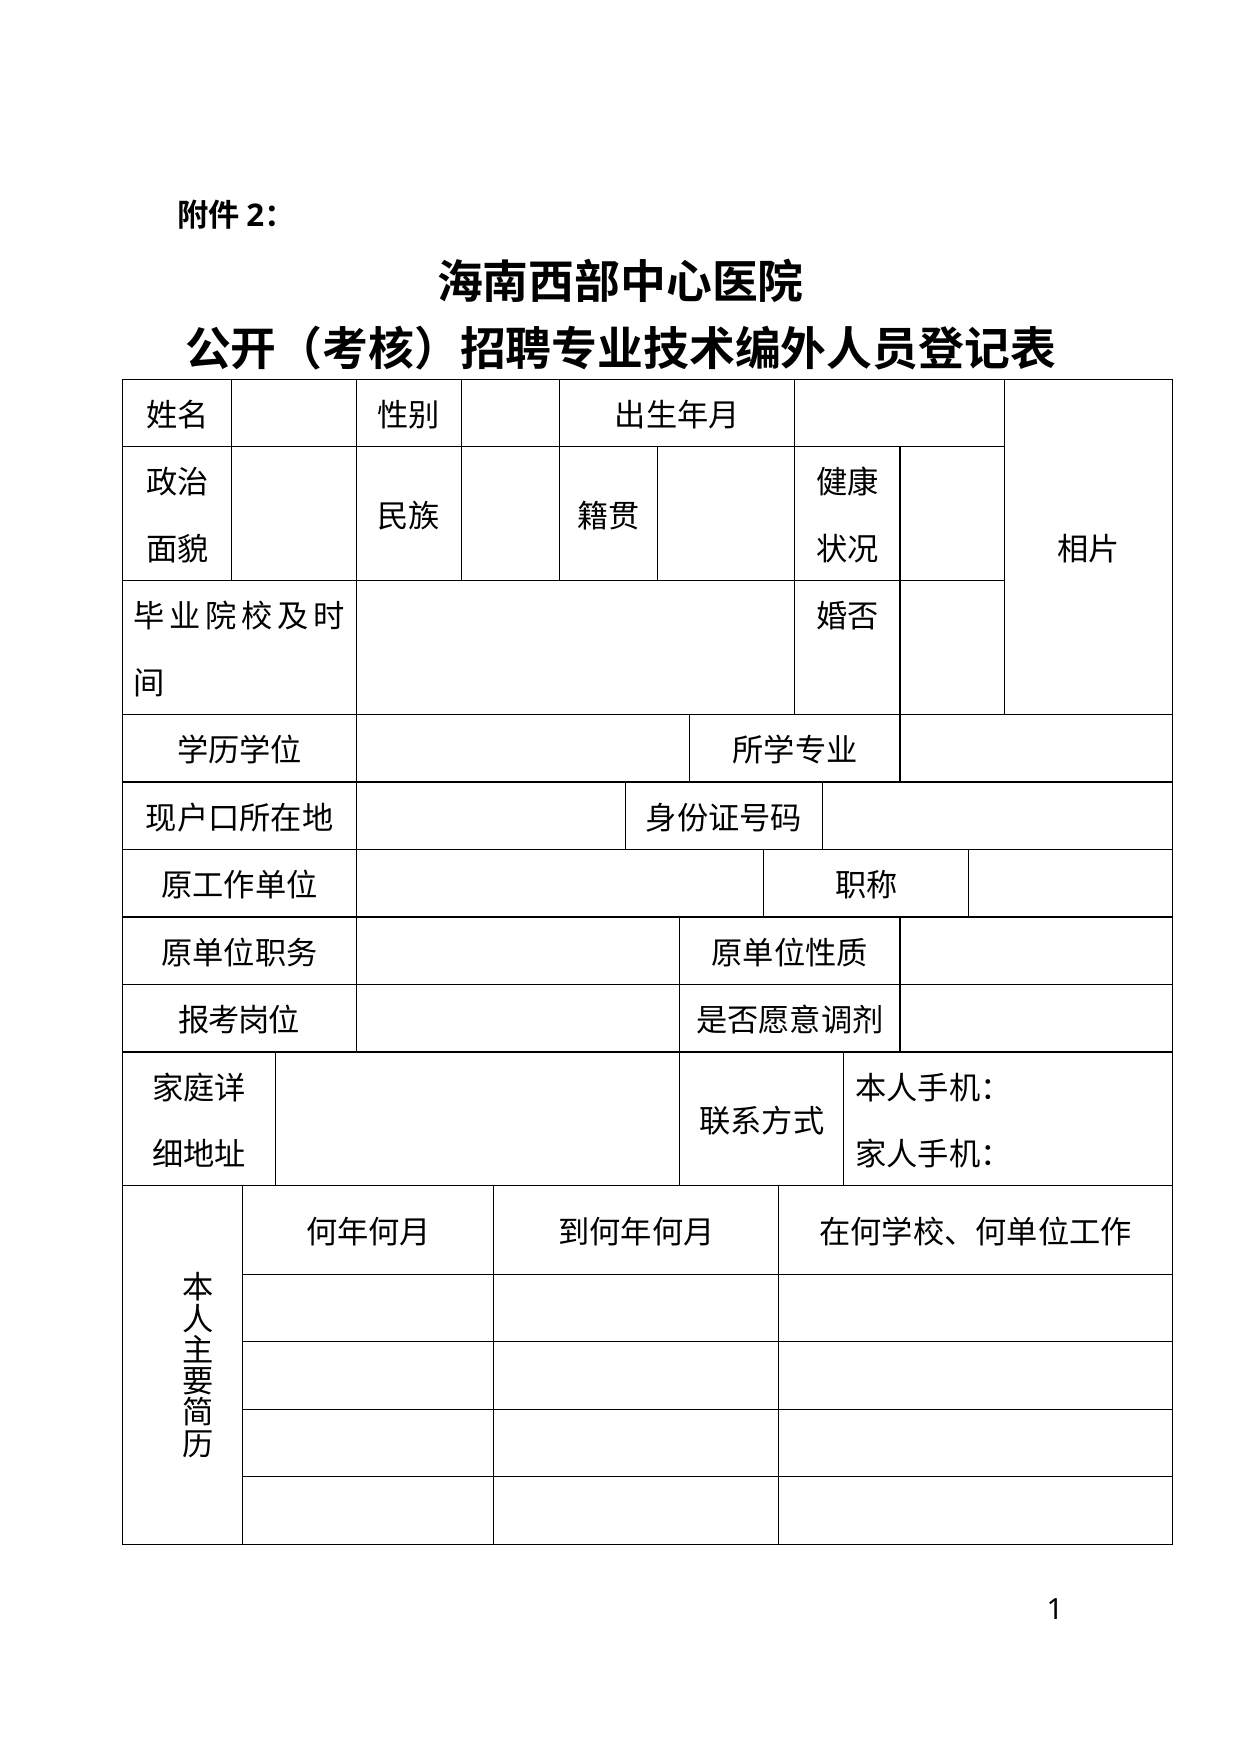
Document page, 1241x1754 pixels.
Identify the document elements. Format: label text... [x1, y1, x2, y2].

table_cell 身份证号码 [626, 783, 822, 849]
table_cell [357, 783, 625, 849]
text 公开（考核）招聘专业技术编外人员登记表 [177, 312, 1063, 378]
table_cell [779, 1477, 1172, 1543]
table_cell 毕业院校及时间 [123, 581, 356, 714]
table_cell [901, 447, 1004, 580]
table_header 相片 [1005, 380, 1172, 714]
table_header 性别 [357, 380, 461, 446]
table_cell 联系方式 [680, 1053, 843, 1185]
table_cell 职称 [764, 850, 968, 916]
table_header [795, 380, 1004, 446]
table_cell [901, 581, 1004, 714]
table_cell [823, 783, 1172, 849]
table_cell [901, 918, 1172, 984]
table_cell 原工作单位 [123, 850, 356, 916]
table_cell [779, 1275, 1172, 1341]
table_header 姓名 [123, 380, 231, 446]
table_header [232, 380, 356, 446]
table_cell [779, 1410, 1172, 1476]
table_cell [243, 1342, 493, 1408]
table_cell 是否愿意调剂 [680, 985, 899, 1051]
text 附件2： [177, 179, 1063, 246]
table_cell [357, 918, 679, 984]
table_cell [357, 581, 794, 714]
table_cell [658, 447, 794, 580]
table_cell 本人手机： 家人手机： [844, 1053, 1172, 1185]
table_cell 学历学位 [123, 715, 356, 781]
table_cell [969, 850, 1172, 916]
table_cell [494, 1275, 778, 1341]
table_cell [901, 715, 1172, 781]
table_cell [494, 1410, 778, 1476]
table_cell [243, 1275, 493, 1341]
table_cell [494, 1477, 778, 1543]
table_cell [243, 1410, 493, 1476]
table_cell [232, 447, 356, 580]
table_header [462, 380, 559, 446]
table_cell 政治 面貌 [123, 447, 231, 580]
table_cell [276, 1053, 679, 1185]
table_cell [357, 715, 689, 781]
table_cell [462, 447, 559, 580]
table_cell 籍贯 [560, 447, 657, 580]
table_cell 报考岗位 [123, 985, 356, 1051]
table_cell 在何学校、何单位工作 [779, 1186, 1172, 1273]
table_cell 原单位职务 [123, 918, 356, 984]
table_cell 现户口所在地 [123, 783, 356, 849]
table_cell [357, 850, 763, 916]
table_cell [357, 985, 679, 1051]
table_cell [243, 1477, 493, 1543]
table_cell 婚否 [795, 581, 899, 714]
table_header 出生年月 [560, 380, 794, 446]
table_cell 何年何月 [243, 1186, 493, 1273]
table_cell 到何年何月 [494, 1186, 778, 1273]
table_cell 所学专业 [690, 715, 899, 781]
table_cell [494, 1342, 778, 1408]
table_cell [901, 985, 1172, 1051]
table_cell 原单位性质 [680, 918, 899, 984]
text 海南西部中心医院 [177, 246, 1063, 312]
table_cell 家庭详 细地址 [123, 1053, 275, 1185]
table_cell 本人主要简历 [123, 1186, 242, 1543]
table_cell [779, 1342, 1172, 1408]
table_cell 健康状况 [795, 447, 899, 580]
table_cell 民族 [357, 447, 461, 580]
